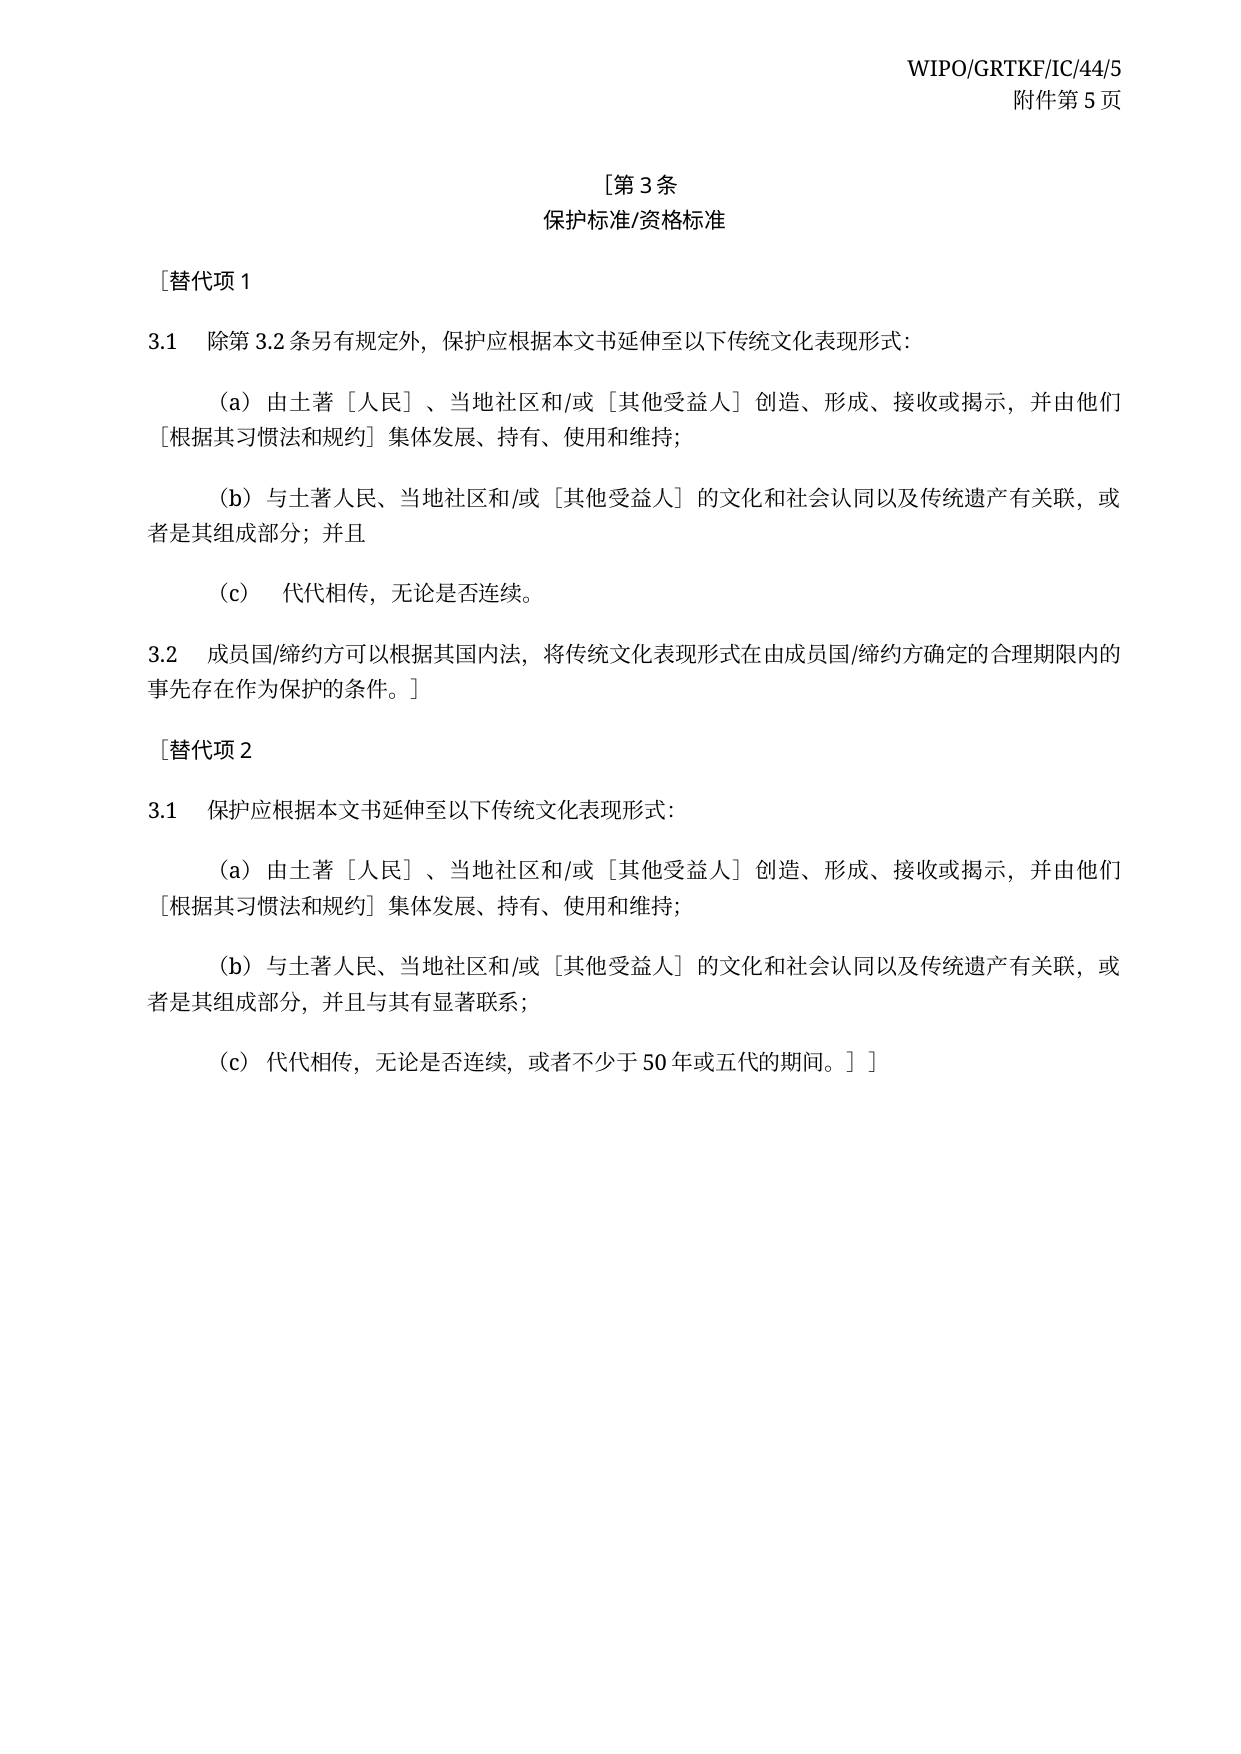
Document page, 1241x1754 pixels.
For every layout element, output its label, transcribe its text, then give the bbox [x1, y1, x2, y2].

text （a） 由土著［人民］、当地社区和/或［其他受益人］创造、形成、接收或揭示，并由他们［根据其习惯法和规约］集体发展、持有、使用和维持； [148, 381, 1122, 452]
text （b） 与土著人民、当地社区和/或［其他受益人］的文化和社会认同以及传统遗产有关联，或者是其组成部分，并且与其有显著联系； [148, 946, 1122, 1017]
text （a） 由土著［人民］、当地社区和/或［其他受益人］创造、形成、接收或揭示，并由他们［根据其习惯法和规约］集体发展、持有、使用和维持； [148, 850, 1122, 921]
text （b） 与土著人民、当地社区和/或［其他受益人］的文化和社会认同以及传统遗产有关联，或者是其组成部分；并且 [148, 477, 1122, 548]
text ［第3条 保护标准/资格标准 [148, 164, 1122, 235]
list 代代相传，无论是否连续。 [207, 573, 1122, 608]
text 3.1 保护应根据本文书延伸至以下传统文化表现形式： [148, 789, 1122, 825]
text ［替代项1 [148, 260, 1122, 296]
text 3.1 除第3.2条另有规定外，保护应根据本文书延伸至以下传统文化表现形式： [148, 321, 1122, 356]
text （c） 代代相传，无论是否连续，或者不少于50年或五代的期间。］］ [148, 1042, 1122, 1077]
text ［替代项2 [148, 729, 1122, 764]
text 3.2 成员国/缔约方可以根据其国内法，将传统文化表现形式在由成员国/缔约方确定的合理期限内的事先存在作为保护的条件。］ [148, 633, 1122, 704]
